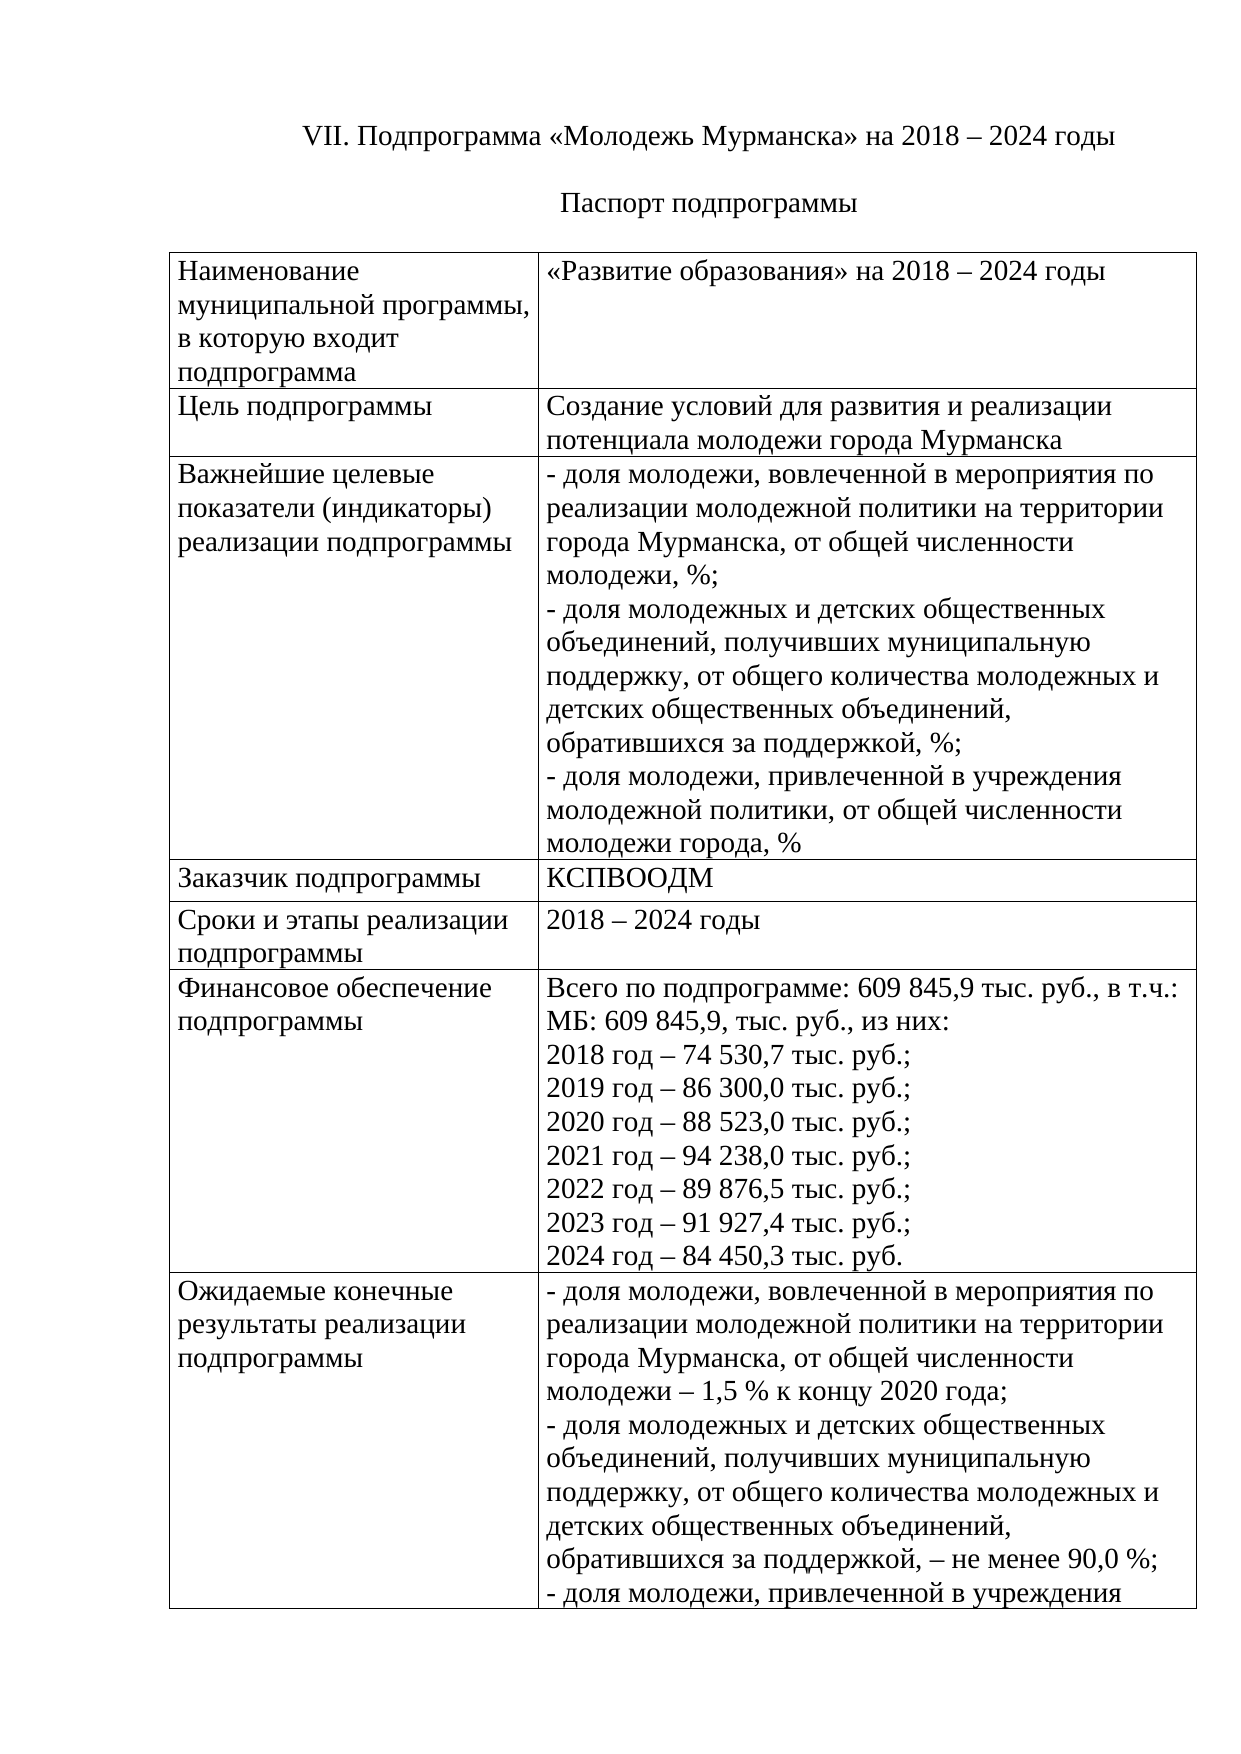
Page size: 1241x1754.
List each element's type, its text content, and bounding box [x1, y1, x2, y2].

table_header «Развитие образования» на 2018 – 2024 годы [539, 253, 1196, 387]
table_cell Финансовое обеспечение подпрограммы [170, 970, 538, 1272]
text VII. Подпрограмма «Молодежь Мурманска» на 2018 – 2024 годы [177, 118, 1181, 152]
table_cell КСПВООДМ [539, 860, 1196, 901]
table_cell - доля молодежи, вовлеченной в мероприятия по реализации молодежной политики на территории города Мурманска, от общей численности молодежи, %; - доля молодежных и детских общественных объединений, получивших муниципальную поддержку, от общего количества молодежных и детских общественных объединений, обратившихся за поддержкой, %; - доля молодежи, привлеченной в учреждения молодежной политики, от общей численности молодежи города, % [539, 457, 1196, 859]
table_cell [170, 1273, 538, 1608]
table_cell Заказчик подпрограммы [170, 860, 538, 901]
table_cell 2018 – 2024 годы [539, 902, 1196, 969]
table_cell Всего по подпрограмме: 609 845,9 тыс. руб., в т.ч.: МБ: 609 845,9, тыс. руб., из них: 2018 год – 74 530,7 тыс. руб.; 2019 год – 86 300,0 тыс. руб.; 2020 год – 88 523,0 тыс. руб.; 2021 год – 94 238,0 тыс. руб.; 2022 год – 89 876,5 тыс. руб.; 2023 год – 91 927,4 тыс. руб.; 2024 год – 84 450,3 тыс. руб. [539, 970, 1196, 1272]
table_header Наименование муниципальной программы, в которую входит подпрограмма [170, 253, 538, 387]
text Паспорт подпрограммы [177, 185, 1181, 219]
table_cell Создание условий для развития и реализации потенциала молодежи города Мурманска [539, 389, 1196, 456]
table_cell Цель подпрограммы [170, 389, 538, 456]
table_cell Важнейшие целевые показатели (индикаторы) реализации подпрограммы [170, 457, 538, 859]
table_cell Сроки и этапы реализации подпрограммы [170, 902, 538, 969]
